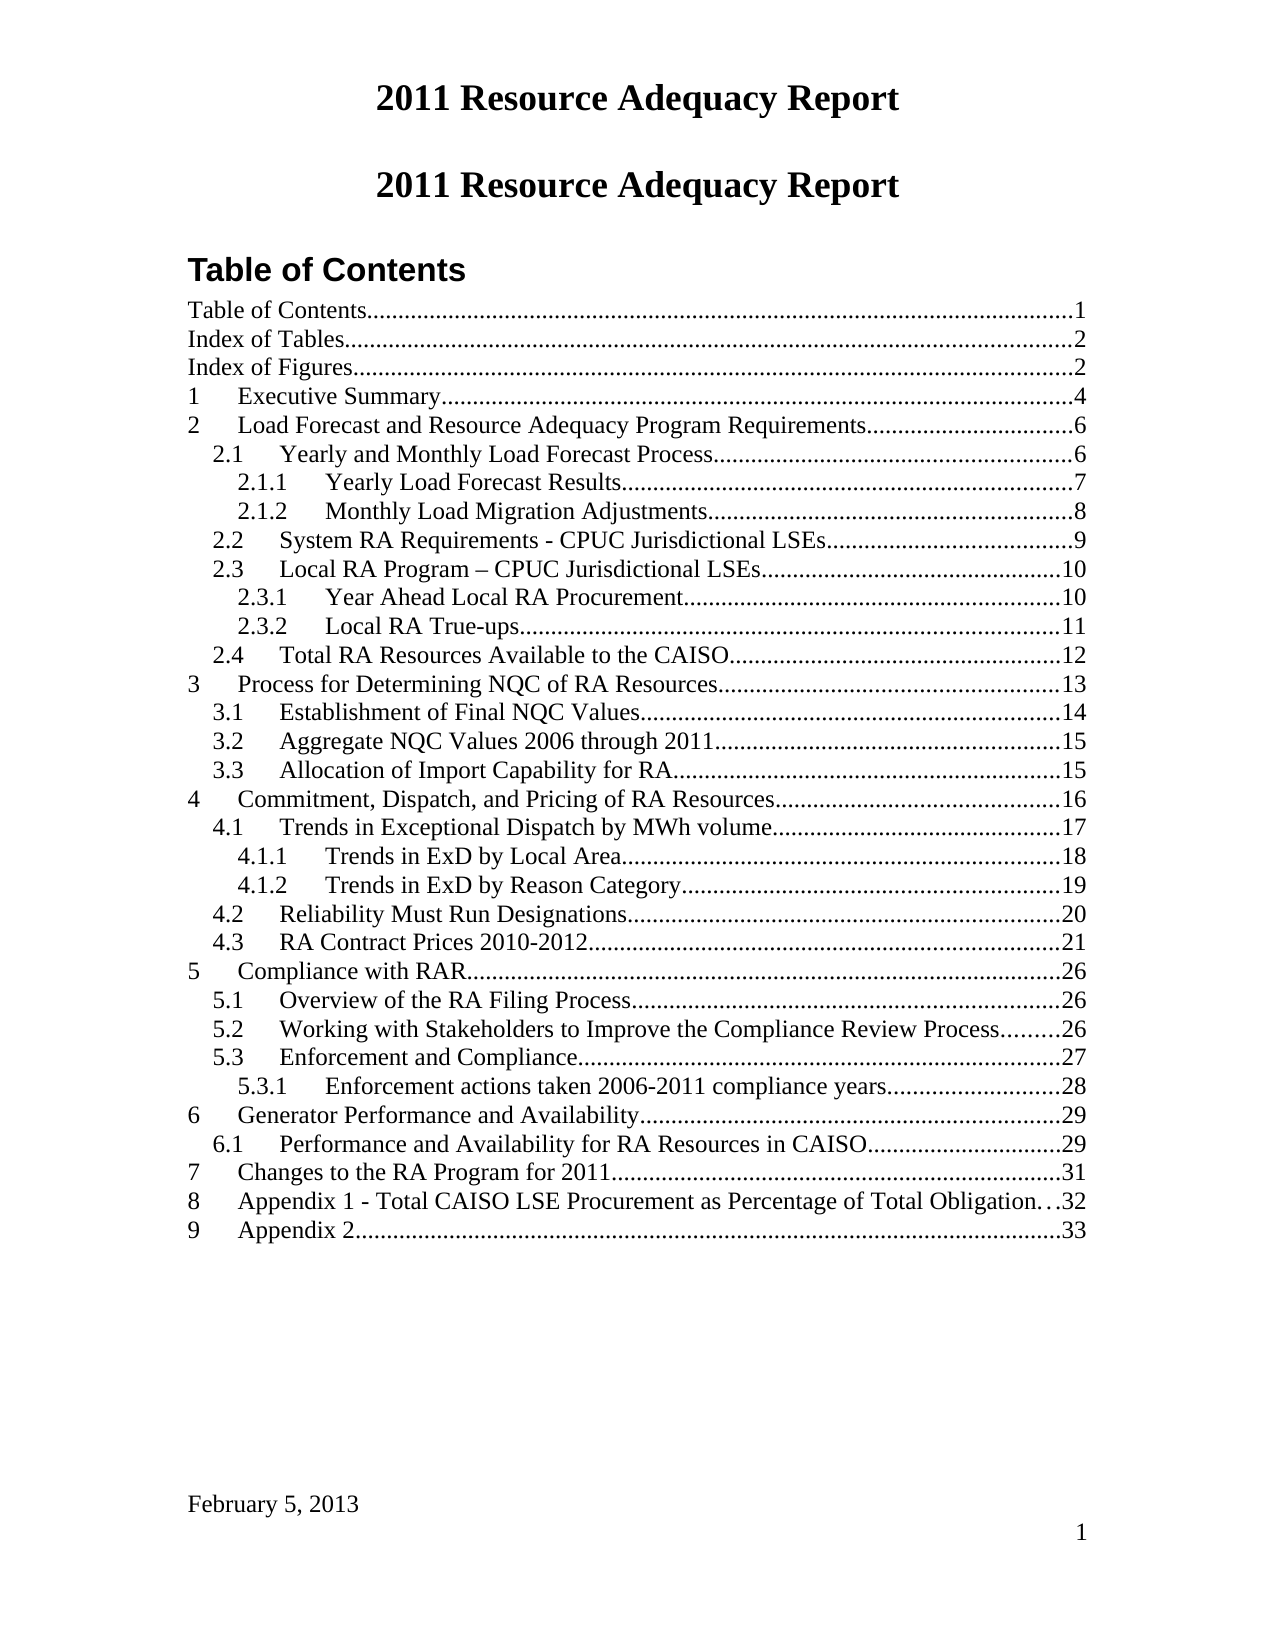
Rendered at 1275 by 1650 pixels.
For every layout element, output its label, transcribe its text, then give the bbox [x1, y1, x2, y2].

text 5.1 Overview of the RA Filing Process 26 [212, 985, 1087, 1014]
text Table of Contents 1 [187, 295, 1087, 324]
text 2.1.2 Monthly Load Migration Adjustments 8 [237, 496, 1087, 525]
text 2.4 Total RA Resources Available to the CAISO 12 [212, 640, 1087, 669]
text 5 Compliance with RAR 26 [187, 956, 1087, 985]
text 4.1.1 Trends in ExD by Local Area 18 [237, 841, 1087, 870]
text 2 Load Forecast and Resource Adequacy Program Requirements 6 [187, 410, 1087, 439]
text 3.1 Establishment of Final NQC Values 14 [212, 697, 1087, 726]
text 5.3.1 Enforcement actions taken 2006-2011 compliance years 28 [237, 1071, 1087, 1100]
text 3 Process for Determining NQC of RA Resources 13 [187, 669, 1087, 697]
text 9 Appendix 2 33 [187, 1215, 1087, 1244]
text 5.2 Working with Stakeholders to Improve the Compliance Review Process 26 [212, 1014, 1087, 1042]
text Index of Figures 2 [187, 352, 1087, 381]
text 2.1 Yearly and Monthly Load Forecast Process 6 [212, 439, 1087, 467]
text 8 Appendix 1 - Total CAISO LSE Procurement as Percentage of Total Obligation 32 [187, 1186, 1087, 1215]
subtitle Table of Contents [187, 250, 1087, 289]
text 7 Changes to the RA Program for 2011 31 [187, 1157, 1087, 1186]
text 4.3 RA Contract Prices 2010-2012 21 [212, 927, 1087, 956]
text Index of Tables 2 [187, 324, 1087, 352]
text 5.3 Enforcement and Compliance 27 [212, 1042, 1087, 1071]
text 4.1.2 Trends in ExD by Reason Category 19 [237, 870, 1087, 899]
text 2.1.1 Yearly Load Forecast Results 7 [237, 467, 1087, 496]
text 6.1 Performance and Availability for RA Resources in CAISO 29 [212, 1129, 1087, 1157]
text 2.3.2 Local RA True-ups 11 [237, 611, 1087, 640]
text 4.1 Trends in Exceptional Dispatch by MWh volume 17 [212, 812, 1087, 841]
text 4.2 Reliability Must Run Designations 20 [212, 899, 1087, 927]
text 6 Generator Performance and Availability 29 [187, 1100, 1087, 1129]
text 2.2 System RA Requirements - CPUC Jurisdictional LSEs 9 [212, 525, 1087, 554]
text 2.3.1 Year Ahead Local RA Procurement 10 [237, 582, 1087, 611]
text 3.3 Allocation of Import Capability for RA 15 [212, 755, 1087, 784]
text 1 Executive Summary 4 [187, 381, 1087, 410]
text 3.2 Aggregate NQC Values 2006 through 2011 15 [212, 726, 1087, 755]
text 4 Commitment, Dispatch, and Pricing of RA Resources 16 [187, 784, 1087, 812]
text 2011 Resource Adequacy Report [187, 162, 1087, 206]
text 2.3 Local RA Program – CPUC Jurisdictional LSEs 10 [212, 554, 1087, 582]
